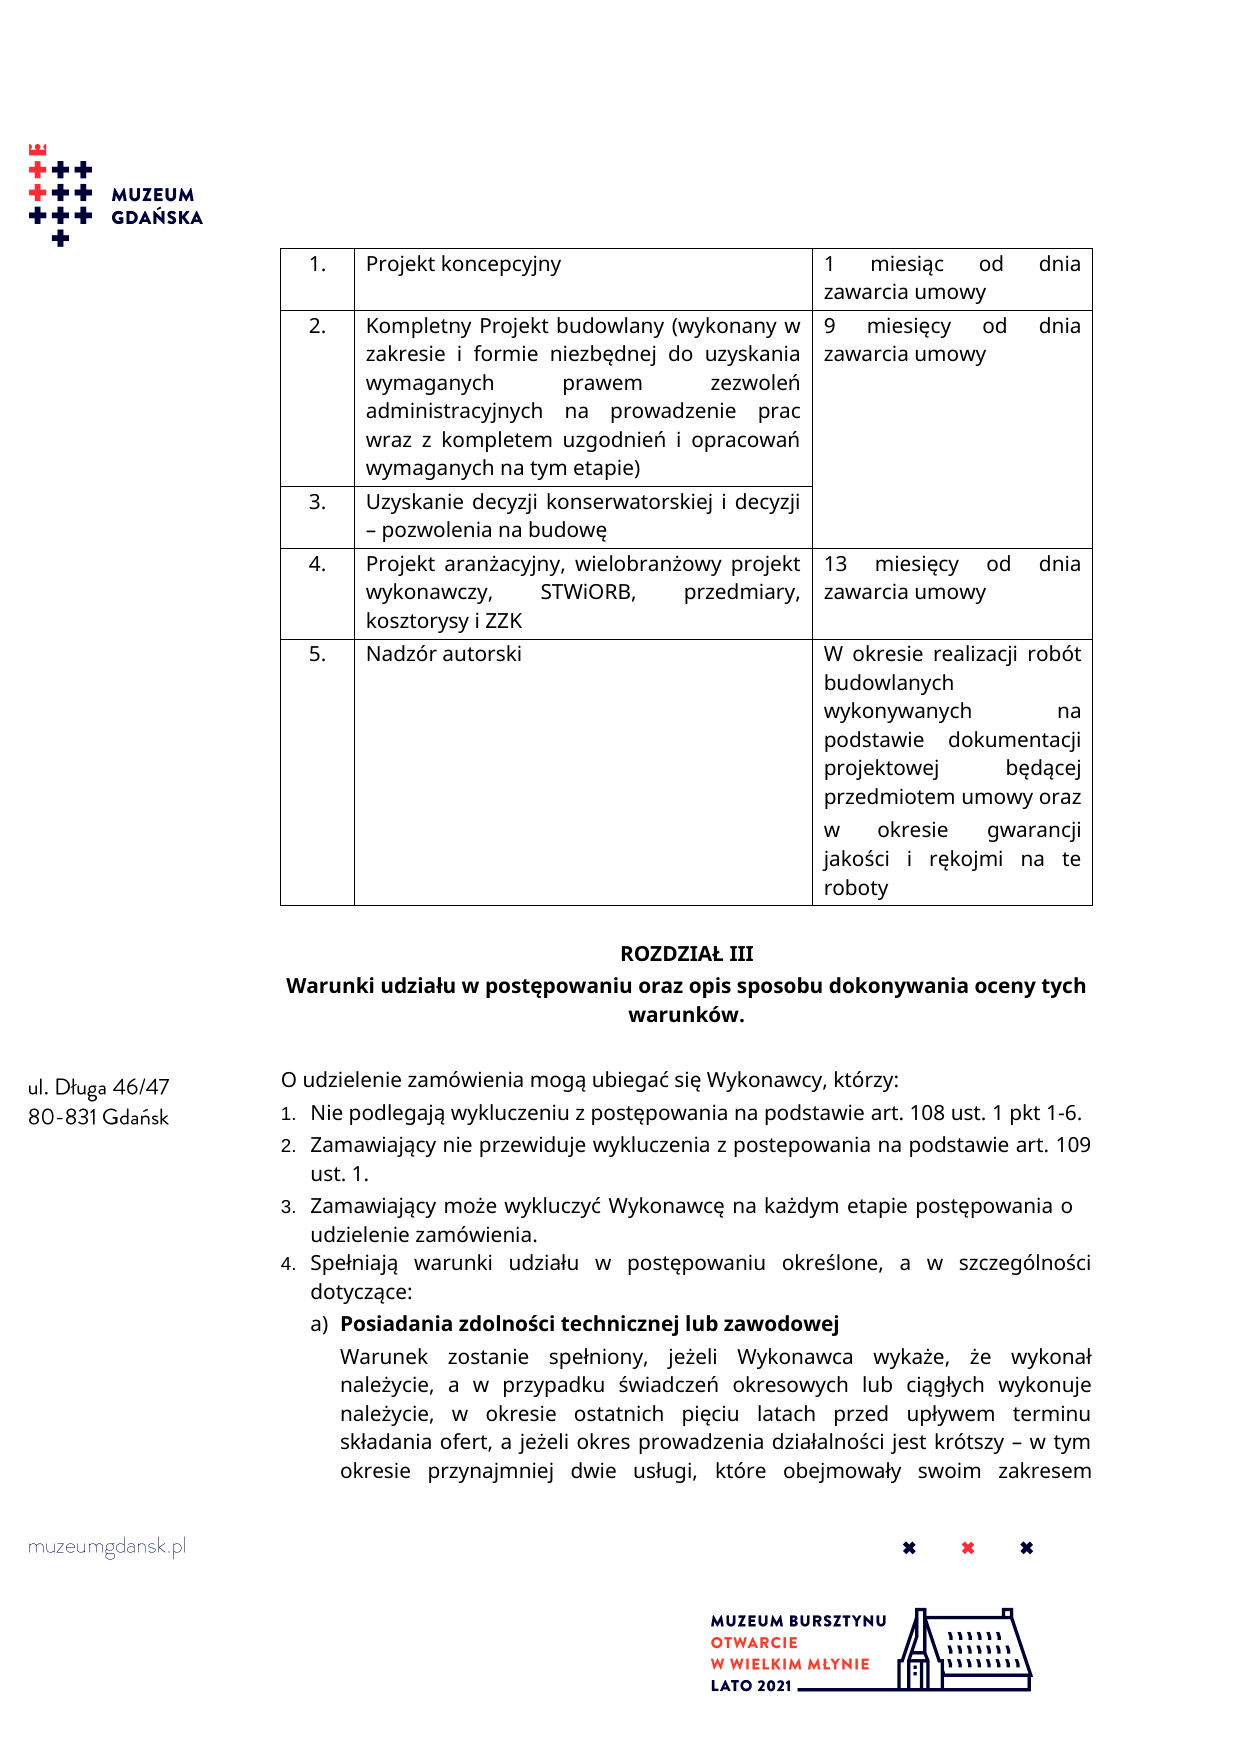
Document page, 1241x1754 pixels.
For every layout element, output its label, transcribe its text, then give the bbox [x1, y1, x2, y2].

list Zamawiający może wykluczyć Wykonawcę na każdym etapie postępowania o udzielenie zamówienia. [281, 1191, 1074, 1248]
table_cell Projekt koncepcyjny [355, 249, 812, 310]
text Warunki udziału w postępowaniu oraz opis sposobu dokonywania oceny tych warunków. [281, 972, 1092, 1028]
table_cell 1. [281, 249, 354, 310]
table_cell 5. [281, 640, 354, 905]
table_cell Uzyskanie decyzji konserwatorskiej i decyzji – pozwolenia na budowę [355, 487, 812, 548]
text ROZDZIAŁ III [281, 939, 1092, 967]
table_cell 4. [281, 549, 354, 638]
table_cell 1 miesiąc od dnia zawarcia umowy [813, 249, 1092, 310]
table_cell Kompletny Projekt budowlany (wykonany w zakresie i formie niezbędnej do uzyskania wymaganych prawem zezwoleń administracyjnych na prowadzenie prac wraz z kompletem uzgodnień i opracowań wymaganych na tym etapie) [355, 311, 812, 486]
table_cell Projekt aranżacyjny, wielobranżowy projekt wykonawczy, STWiORB, przedmiary, kosztorysy i ZZK [355, 549, 812, 638]
list Nie podlegają wykluczeniu z postępowania na podstawie art. 108 ust. 1 pkt 1-6. [281, 1098, 1092, 1126]
list Spełniają warunki udziału w postępowaniu określone, a w szczególności dotyczące: [281, 1248, 1092, 1305]
table_cell 3. [281, 487, 354, 548]
table_cell 13 miesięcy od dnia zawarcia umowy [813, 549, 1092, 638]
table_cell W okresie realizacji robót budowlanych wykonywanych na podstawie dokumentacji projektowej będącej przedmiotem umowy oraz w okresie gwarancji jakości i rękojmi na te roboty [813, 640, 1092, 905]
text O udzielenie zamówienia mogą ubiegać się Wykonawcy, którzy: [281, 1065, 1092, 1094]
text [340, 1342, 1092, 1484]
picture [0, 37, 1199, 1754]
table_cell 2. [281, 311, 354, 486]
list Posiadania zdolności technicznej lub zawodowej [310, 1309, 1092, 1338]
table_cell Nadzór autorski [355, 640, 812, 905]
list Zamawiający nie przewiduje wykluczenia z postepowania na podstawie art. 109 ust. 1. [281, 1130, 1092, 1187]
table_cell 9 miesięcy od dnia zawarcia umowy [813, 311, 1092, 548]
